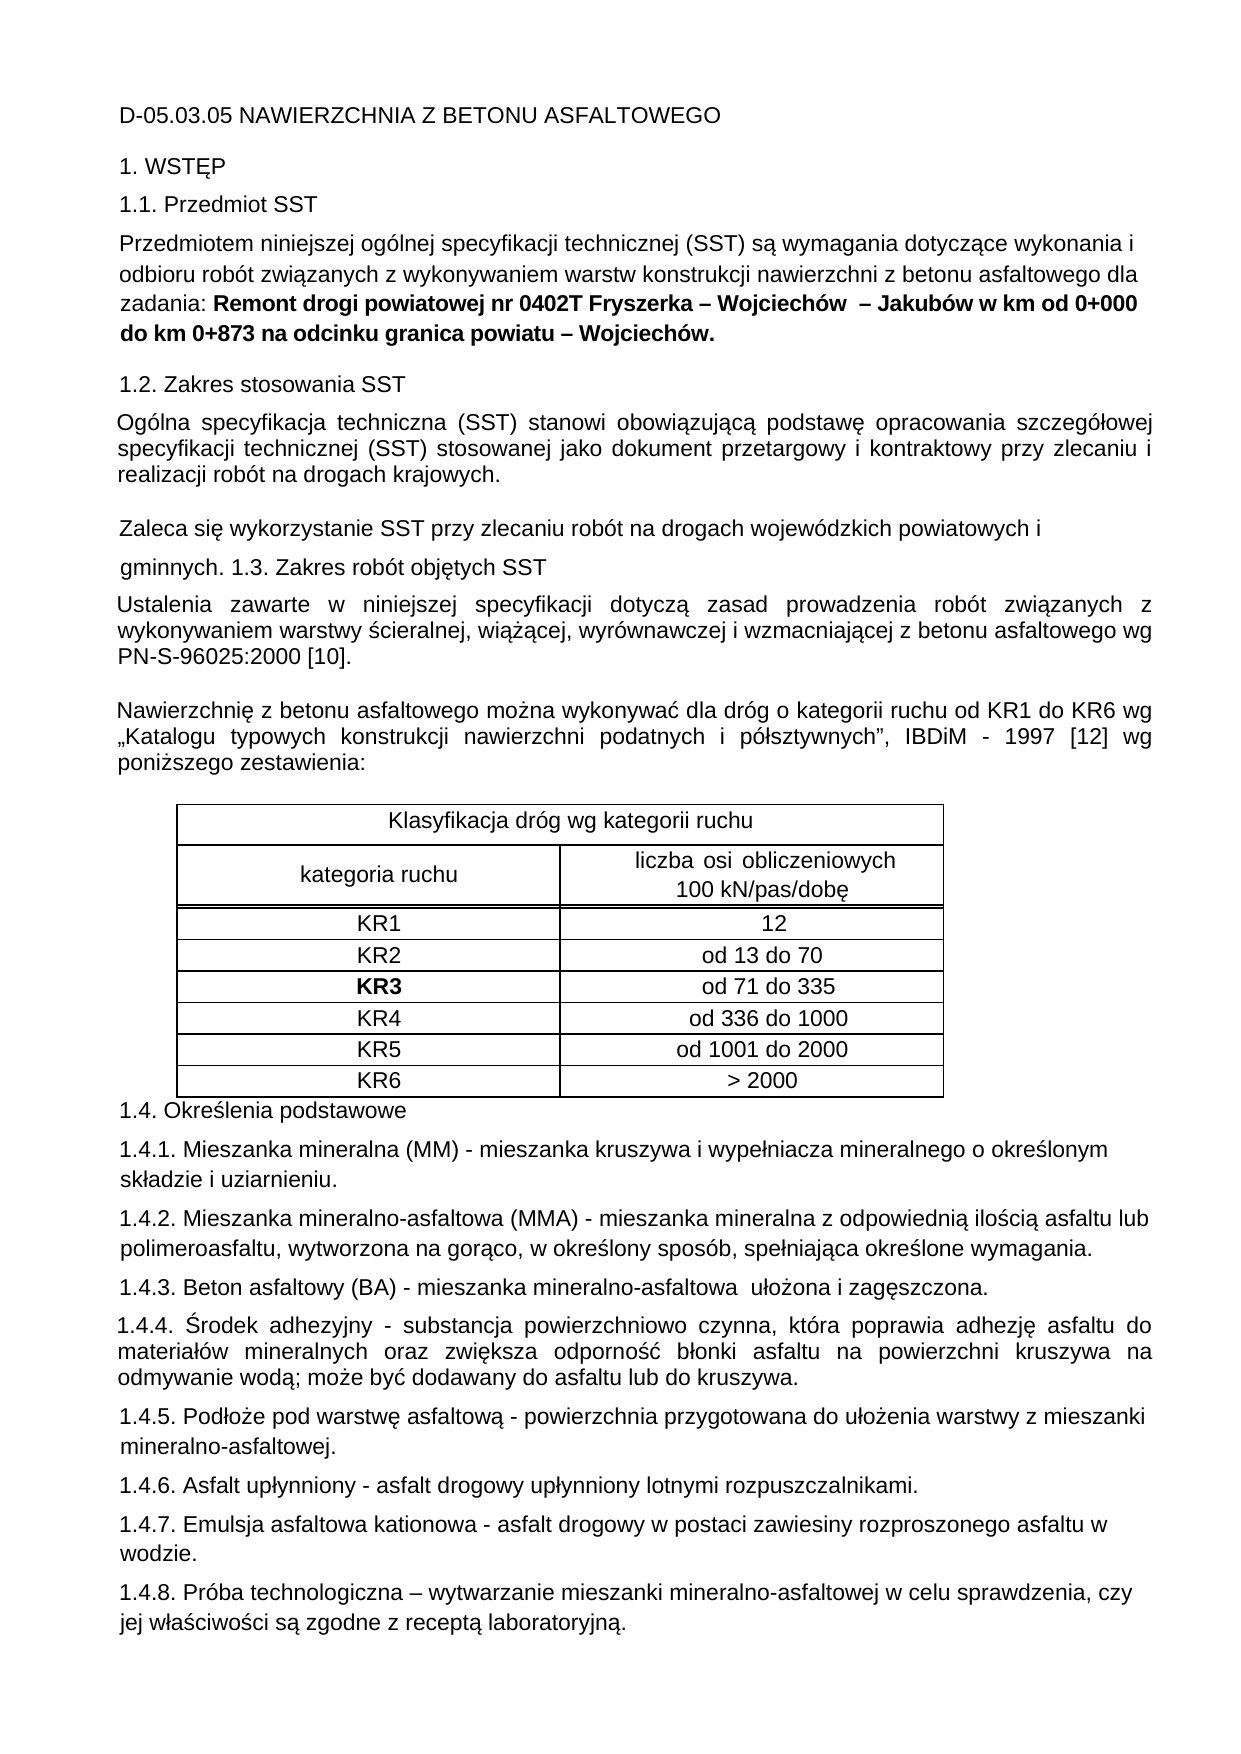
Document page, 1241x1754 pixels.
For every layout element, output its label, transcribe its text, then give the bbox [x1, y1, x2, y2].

text 1.4.3. Beton asfaltowy (BA) - mieszanka mineralno-asfaltowa ułożona i zagęszczona. [119, 1274, 1151, 1301]
table_cell od 1001 do 2000 [561, 1035, 943, 1064]
list Zakres stosowania SST [119, 371, 1151, 397]
list WSTĘP [119, 153, 1151, 179]
text Przedmiotem niniejszej ogólnej specyfikacji technicznej (SST) są wymagania dotyczące wykonania i [119, 230, 1151, 257]
table_cell KR3 [178, 972, 559, 1002]
text 1.4.5. Podłoże pod warstwę asfaltową - powierzchnia przygotowana do ułożenia warstwy z mieszanki mineralno-asfaltowej. [119, 1403, 1151, 1459]
table_header Klasyfikacja dróg wg kategorii ruchu [178, 805, 943, 844]
table_cell kategoria ruchu [178, 846, 559, 904]
table_cell KR6 [178, 1066, 559, 1096]
text 1.4.2. Mieszanka mineralno-asfaltowa (MMA) - mieszanka mineralna z odpowiednią ilością asfaltu lub polimeroasfaltu, wytworzona na gorąco, w określony sposób, spełniająca określone wymagania. [119, 1205, 1151, 1261]
text 1.4.6. Asfalt upłynniony - asfalt drogowy upłynniony lotnymi rozpuszczalnikami. [119, 1472, 1151, 1498]
text D-05.03.05 NAWIERZCHNIA Z BETONU ASFALTOWEGO [119, 102, 1151, 128]
table_cell od 336 do 1000 [561, 1003, 943, 1033]
table_cell od 13 do 70 [561, 940, 943, 970]
list Przedmiot SST [119, 191, 1151, 218]
table_cell KR4 [178, 1003, 559, 1033]
table_cell KR2 [178, 940, 559, 970]
text Ogólna specyfikacja techniczna (SST) stanowi obowiązującą podstawę opracowania szczegółowej specyfikacji technicznej (SST) stosowanej jako dokument przetargowy i kontraktowy przy zlecaniu i realizacji robót na drogach krajowych. [116, 409, 1153, 487]
text odbioru robót związanych z wykonywaniem warstw konstrukcji nawierzchni z betonu asfaltowego dla zadania: Remont drogi powiatowej nr 0402T Fryszerka – Wojciechów – Jakubów w km od 0+000 do km 0+873 na odcinku granica powiatu – Wojciechów. [119, 261, 1151, 346]
text Zaleca się wykorzystanie SST przy zlecaniu robót na drogach wojewódzkich powiatowych i gminnych. 1.3. Zakres robót objętych SST [119, 515, 1151, 580]
text Ustalenia zawarte w niniejszej specyfikacji dotyczą zasad prowadzenia robót związanych z wykonywaniem warstwy ścieralnej, wiążącej, wyrównawczej i wzmacniającej z betonu asfaltowego wg PN-S-96025:2000 [10]. [116, 592, 1153, 669]
table_cell KR5 [178, 1035, 559, 1064]
table_cell 12 [561, 909, 943, 939]
text 1.4.8. Próba technologiczna – wytwarzanie mieszanki mineralno-asfaltowej w celu sprawdzenia, czy jej właściwości są zgodne z receptą laboratoryjną. [119, 1579, 1151, 1635]
text 1.4. Określenia podstawowe [119, 1097, 1151, 1124]
text 1.4.7. Emulsja asfaltowa kationowa - asfalt drogowy w postaci zawiesiny rozproszonego asfaltu w wodzie. [119, 1511, 1151, 1567]
text Nawierzchnię z betonu asfaltowego można wykonywać dla dróg o kategorii ruchu od KR1 do KR6 wg „Katalogu typowych konstrukcji nawierzchni podatnych i półsztywnych”, IBDiM - 1997 [12] wg poniższego zestawienia: [116, 698, 1153, 775]
table_cell KR1 [178, 909, 559, 939]
text 1.4.1. Mieszanka mineralna (MM) - mieszanka kruszywa i wypełniacza mineralnego o określonym składzie i uziarnieniu. [119, 1136, 1151, 1192]
text 1.4.4. Środek adhezyjny - substancja powierzchniowo czynna, która poprawia adhezję asfaltu do materiałów mineralnych oraz zwiększa odporność błonki asfaltu na powierzchni kruszywa na odmywanie wodą; może być dodawany do asfaltu lub do kruszywa. [116, 1313, 1153, 1391]
table_cell od 71 do 335 [561, 972, 943, 1002]
table_cell > 2000 [561, 1066, 943, 1096]
table_cell liczba osi obliczeniowych 100 kN/pas/dobę [561, 846, 943, 904]
